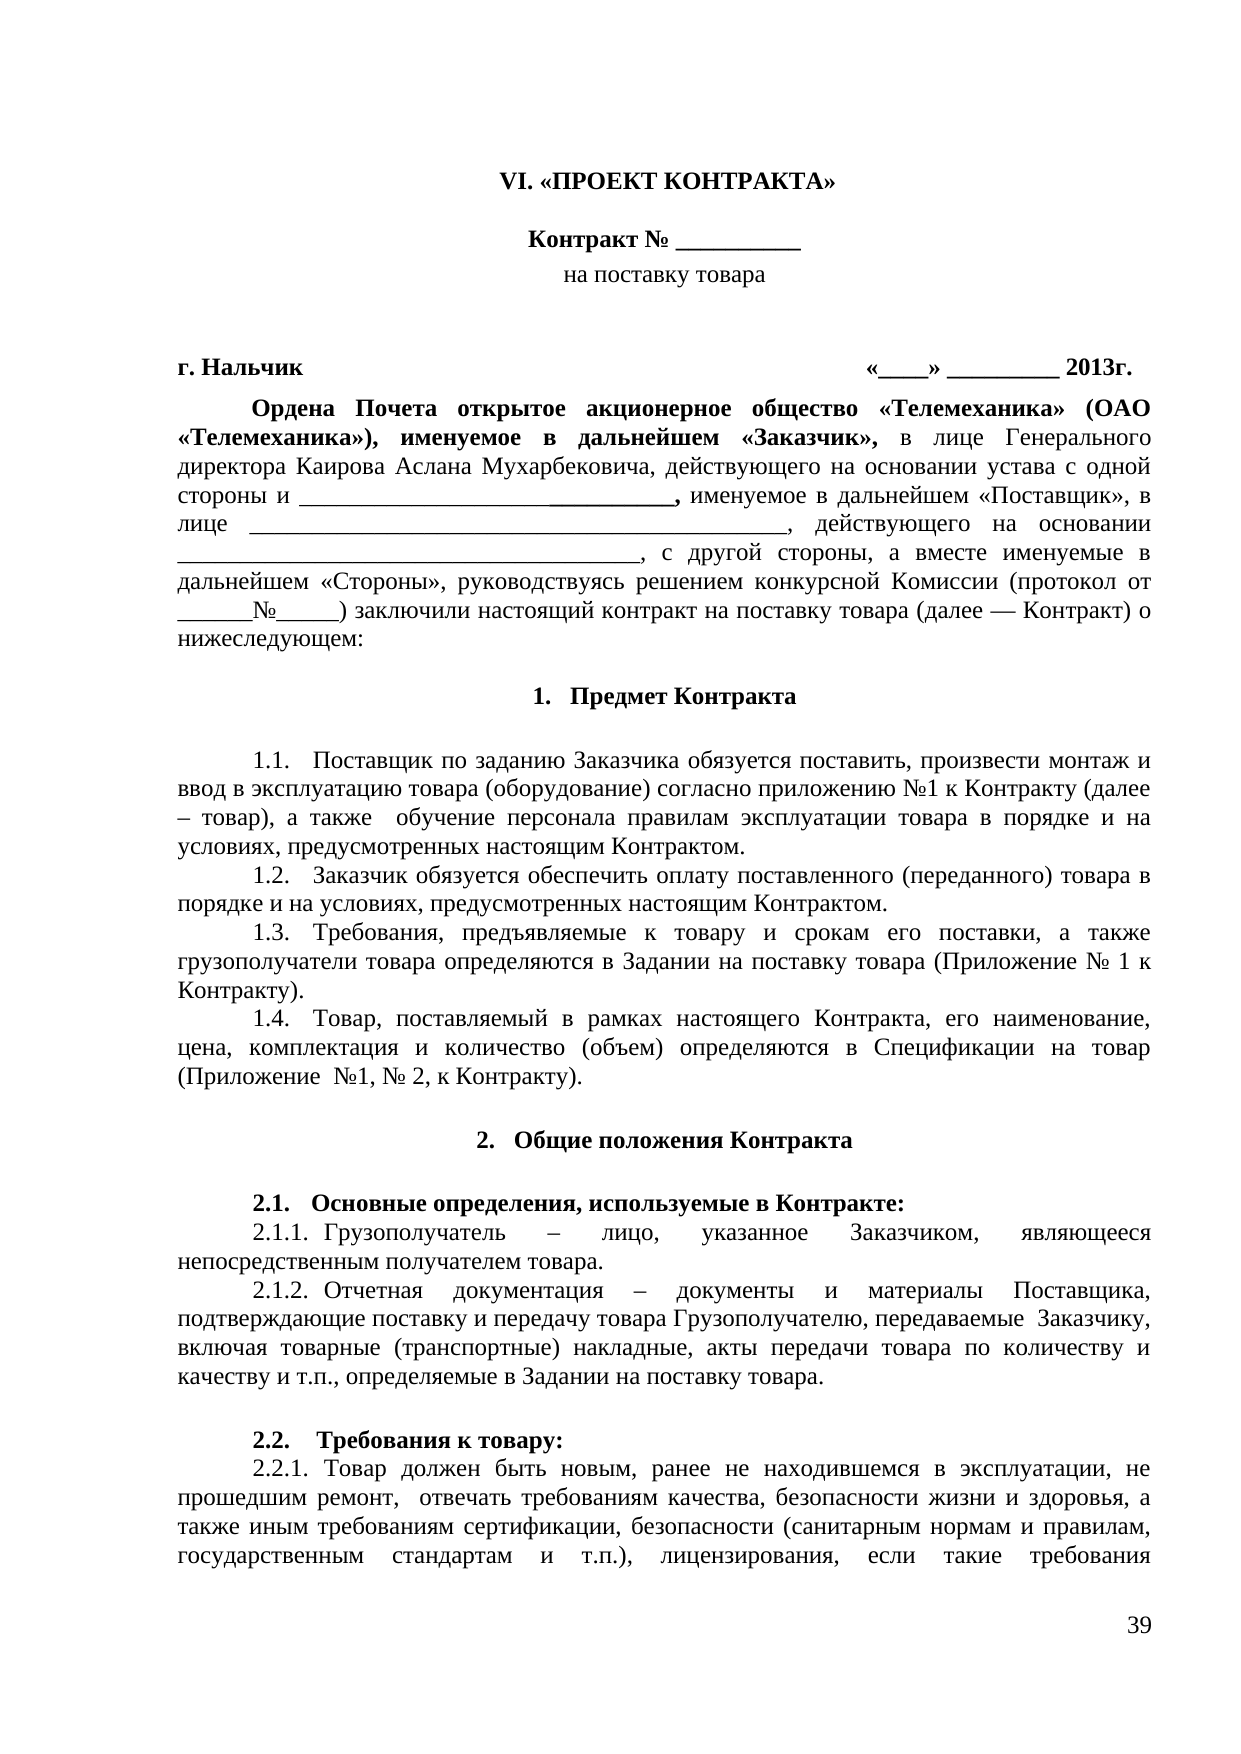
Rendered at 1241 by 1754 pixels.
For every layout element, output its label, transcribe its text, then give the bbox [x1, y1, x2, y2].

text VI. «ПРОЕКТ КОНТРАКТА» [177, 166, 1152, 195]
list Предмет Контракта [177, 681, 1152, 710]
text Ордена Почета открытое акционерное общество «Телемеханика» (ОАО «Телемеханика»), именуемое в дальнейшем «Заказчик», в лице Генерального директора Каирова Аслана Мухарбековича, действующего на основании устава с одной стороны и ______________________________, именуемое в дальнейшем «Поставщик», в лице ___________________________________________, действующего на основании _____________________________________, с другой стороны, а вместе именуемые в дальнейшем «Стороны», руководствуясь решением конкурсной Комиссии (протокол от ______№_____) заключили настоящий контракт на поставку товара (далее — Контракт) о нижеследующем: [177, 393, 1152, 652]
text на поставку товара [177, 259, 1152, 287]
list Требования к товару: [177, 1425, 1152, 1453]
list Общие положения Контракта [177, 1125, 1152, 1153]
text г. Нальчик «____» _________ 2013г. [177, 329, 1152, 387]
list Отчетная документация – документы и материалы Поставщика, подтверждающие поставку и передачу товара Грузополучателю, передаваемые Заказчику, включая товарные (транспортные) накладные, акты передачи товара по количеству и качеству и т.п., определяемые в Задании на поставку товара. [177, 1275, 1152, 1390]
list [177, 1453, 1152, 1568]
list Грузополучатель – лицо, указанное Заказчиком, являющееся непосредственным получателем товара. [177, 1217, 1152, 1275]
list Основные определения, используемые в Контракте: [177, 1188, 1152, 1217]
list Заказчик обязуется обеспечить оплату поставленного (переданного) товара в порядке и на условиях, предусмотренных настоящим Контрактом. [177, 860, 1152, 917]
list Требования, предъявляемые к товару и срокам его поставки, а также грузополучатели товара определяются в Задании на поставку товара (Приложение № 1 к Контракту). [177, 917, 1152, 1003]
text Контракт № __________ [177, 224, 1152, 252]
list Товар, поставляемый в рамках настоящего Контракта, его наименование, цена, комплектация и количество (объем) определяются в Спецификации на товар (Приложение №1, № 2, к Контракту). [177, 1003, 1152, 1090]
list Поставщик по заданию Заказчика обязуется поставить, произвести монтаж и ввод в эксплуатацию товара (оборудование) согласно приложению №1 к Контракту (далее – товар), а также обучение персонала правилам эксплуатации товара в порядке и на условиях, предусмотренных настоящим Контрактом. [177, 745, 1152, 860]
